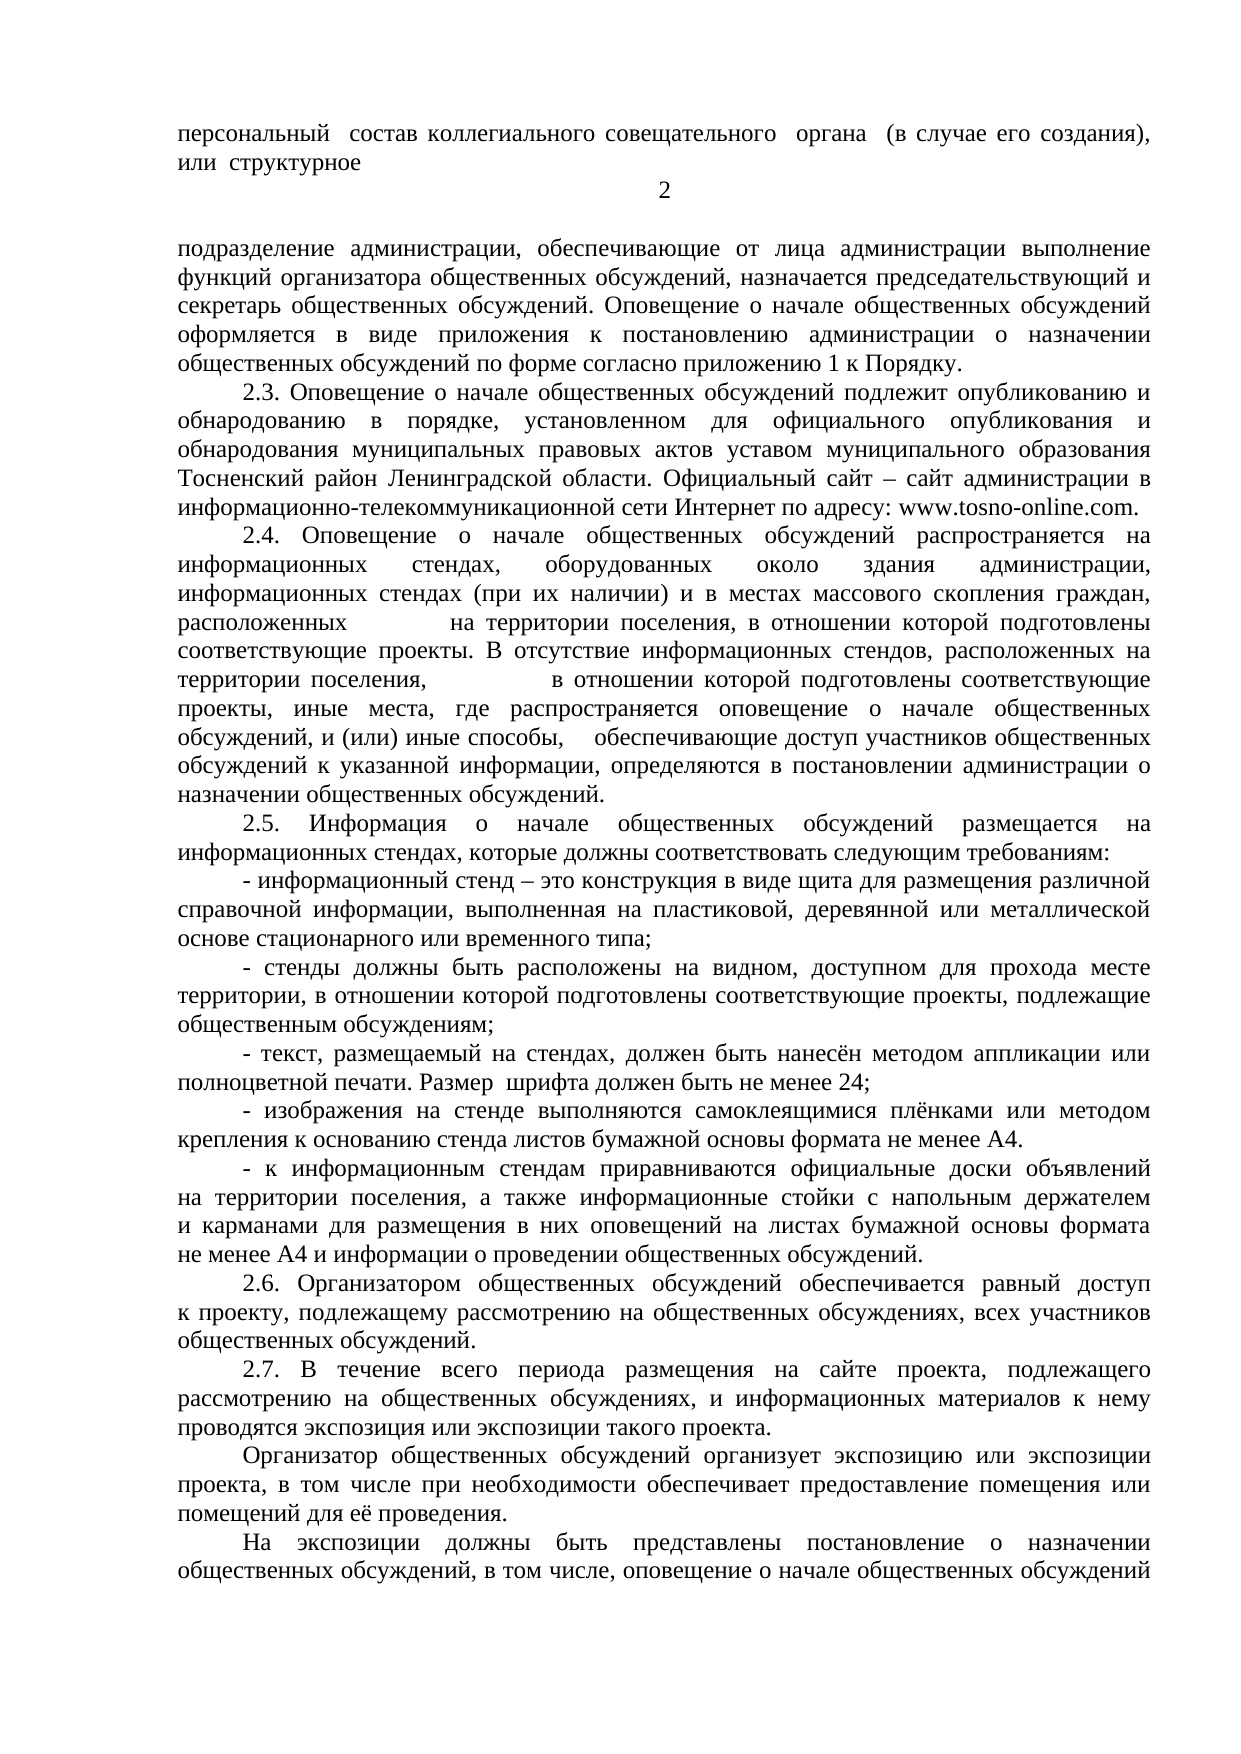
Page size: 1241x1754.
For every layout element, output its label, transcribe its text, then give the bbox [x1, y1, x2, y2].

text подразделение администрации, обеспечивающие от лица администрации выполнение функций организатора общественных обсуждений, назначается председательствующий и секретарь общественных обсуждений. Оповещение о начале общественных обсуждений оформляется в виде приложения к постановлению администрации о назначении общественных обсуждений по форме согласно приложению 1 к Порядку. [177, 233, 1152, 377]
text - текст, размещаемый на стендах, должен быть нанесён методом аппликации или полноцветной печати. Размер шрифта должен быть не менее 24; [177, 1038, 1152, 1096]
text 2.7. В течение всего периода размещения на сайте проекта, подлежащего рассмотрению на общественных обсуждениях, и информационных материалов к нему проводятся экспозиция или экспозиции такого проекта. [177, 1354, 1152, 1441]
text 2.3. Оповещение о начале общественных обсуждений подлежит опубликованию и обнародованию в порядке, установленном для официального опубликования и обнародования муниципальных правовых актов уставом муниципального образования Тосненский район Ленинградской области. Официальный сайт – сайт администрации в информационно-телекоммуникационной сети Интернет по адресу: www.tosno-online.com. [177, 377, 1152, 521]
text 2.5. Информация о начале общественных обсуждений размещается на информационных стендах, которые должны соответствовать следующим требованиям: [177, 808, 1152, 866]
text - стенды должны быть расположены на видном, доступном для прохода месте территории, в отношении которой подготовлены соответствующие проекты, подлежащие общественным обсуждениям; [177, 952, 1152, 1038]
text Организатор общественных обсуждений организует экспозицию или экспозиции проекта, в том числе при необходимости обеспечивает предоставление помещения или помещений для её проведения. [177, 1441, 1152, 1527]
text 2 [177, 176, 1152, 204]
text 2.4. Оповещение о начале общественных обсуждений распространяется на информационных стендах, оборудованных около здания администрации, информационных стендах (при их наличии) и в местах массового скопления граждан, расположенных на территории поселения, в отношении которой подготовлены соответствующие проекты. В отсутствие информационных стендов, расположенных на территории поселения, в отношении которой подготовлены соответствующие проекты, иные места, где распространяется оповещение о начале общественных обсуждений, и (или) иные способы, обеспечивающие доступ участников общественных обсуждений к указанной информации, определяются в постановлении администрации о назначении общественных обсуждений. [177, 521, 1152, 808]
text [177, 1527, 1152, 1584]
text 2.6. Организатором общественных обсуждений обеспечивается равный доступ к проекту, подлежащему рассмотрению на общественных обсуждениях, всех участников общественных обсуждений. [177, 1268, 1152, 1354]
text - изображения на стенде выполняются самоклеящимися плёнками или методом крепления к основанию стенда листов бумажной основы формата не менее А4. [177, 1096, 1152, 1153]
text - информационный стенд – это конструкция в виде щита для размещения различной справочной информации, выполненная на пластиковой, деревянной или металлической основе стационарного или временного типа; [177, 866, 1152, 952]
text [177, 118, 1152, 176]
text - к информационным стендам приравниваются официальные доски объявлений на территории поселения, а также информационные стойки с напольным держателем и карманами для размещения в них оповещений на листах бумажной основы формата не менее А4 и информации о проведении общественных обсуждений. [177, 1153, 1152, 1268]
